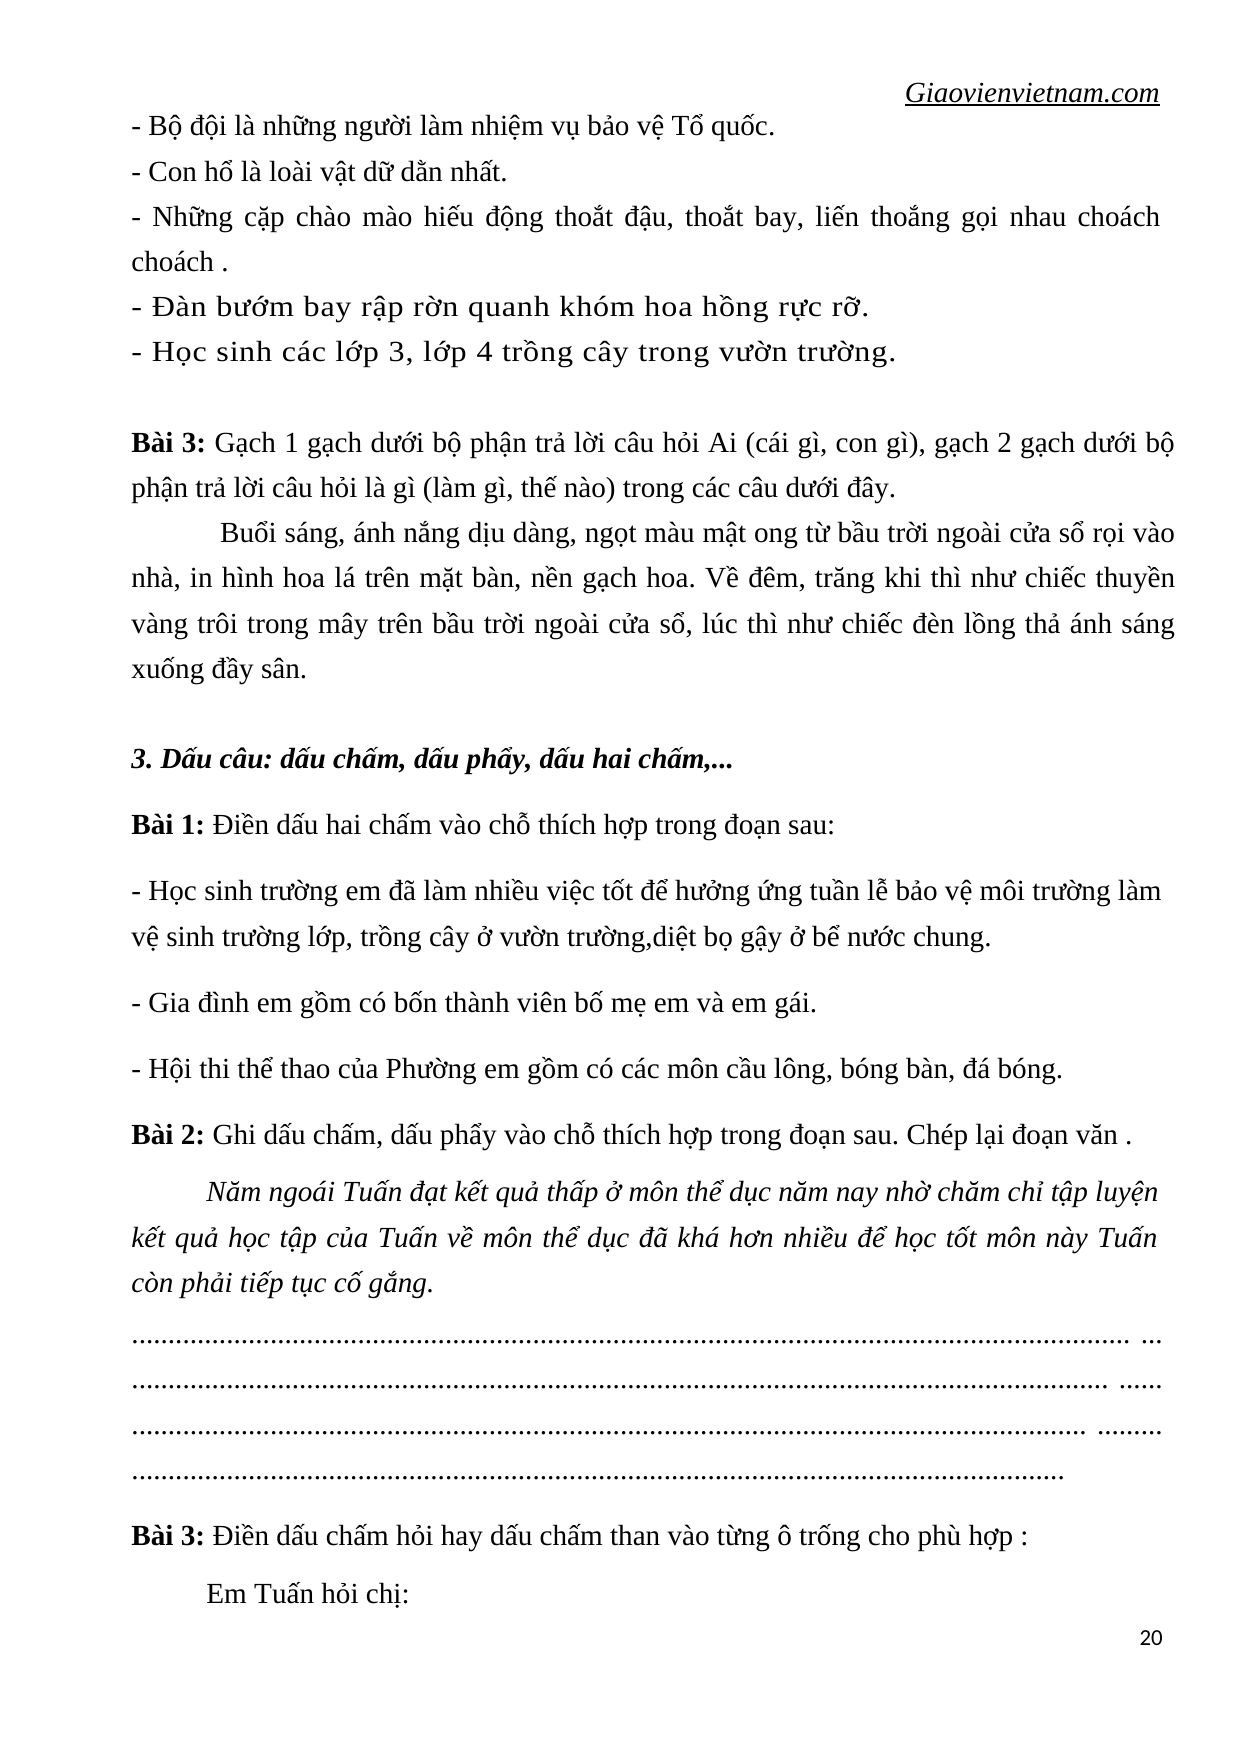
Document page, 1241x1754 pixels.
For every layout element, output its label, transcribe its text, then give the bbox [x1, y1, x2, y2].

text - Hội thi thể thao của Phường em gồm có các môn cầu lông, bóng bàn, đá bóng. [131, 1051, 1162, 1084]
text - Đàn bướm bay rập rờn quanh khóm hoa hồng rực rỡ. [131, 289, 1162, 323]
text Bài 1: Điền dấu hai chấm vào chỗ thích hợp trong đoạn sau: [131, 807, 1162, 841]
text - Bộ đội là những người làm nhiệm vụ bảo vệ Tổ quốc. [131, 108, 1162, 142]
text - Gia đình em gồm có bốn thành viên bố mẹ em và em gái. [131, 985, 1162, 1018]
text Năm ngoái Tuấn đạt kết quả thấp ở môn thể dục năm nay nhờ chăm chỉ tập luyện kết quả học tập của Tuấn về môn thể dục đã khá hơn nhiều để học tốt môn này Tuấn còn phải tiếp tục cố gắng. [131, 1174, 1162, 1298]
text ......................................................................................................................................... ......................................................................................................................................... ......................................................................................................................................... ......................................................................................................................................... [131, 1316, 1162, 1486]
text Bài 3: Gạch 1 gạch dưới bộ phận trả lời câu hỏi Ai (cái gì, con gì), gạch 2 gạch dưới bộ phận trả lời câu hỏi là gì (làm gì, thế nào) trong các câu dưới đây. [131, 425, 1177, 504]
text 3. Dấu câu: dấu chấm, dấu phẩy, dấu hai chấm,... [131, 741, 1162, 775]
text Buổi sáng, ánh nắng dịu dàng, ngọt màu mật ong từ bầu trời ngoài cửa sổ rọi vào nhà, in hình hoa lá trên mặt bàn, nền gạch hoa. Về đêm, trăng khi thì như chiếc thuyền vàng trôi trong mây trên bầu trời ngoài cửa sổ, lúc thì như chiếc đèn lồng thả ánh sáng xuống đầy sân. [131, 515, 1177, 684]
text Em Tuấn hỏi chị: [131, 1576, 1162, 1609]
text - Con hổ là loài vật dữ dằn nhất. [131, 154, 1162, 187]
text - Học sinh trường em đã làm nhiều việc tốt để hưởng ứng tuần lễ bảo vệ môi trường làm vệ sinh trường lớp, trồng cây ở vườn trường,diệt bọ gậy ở bể nước chung. [131, 873, 1162, 952]
text - Học sinh các lớp 3, lớp 4 trồng cây trong vườn trường. [131, 334, 1177, 368]
text Bài 3: Điền dấu chấm hỏi hay dấu chấm than vào từng ô trống cho phù hợp : [131, 1518, 1162, 1552]
text - Những cặp chào mào hiếu động thoắt đậu, thoắt bay, liến thoắng gọi nhau choách choách . [131, 199, 1162, 278]
text Bài 2: Ghi dấu chấm, dấu phẩy vào chỗ thích hợp trong đoạn sau. Chép lại đoạn văn . [131, 1117, 1162, 1150]
